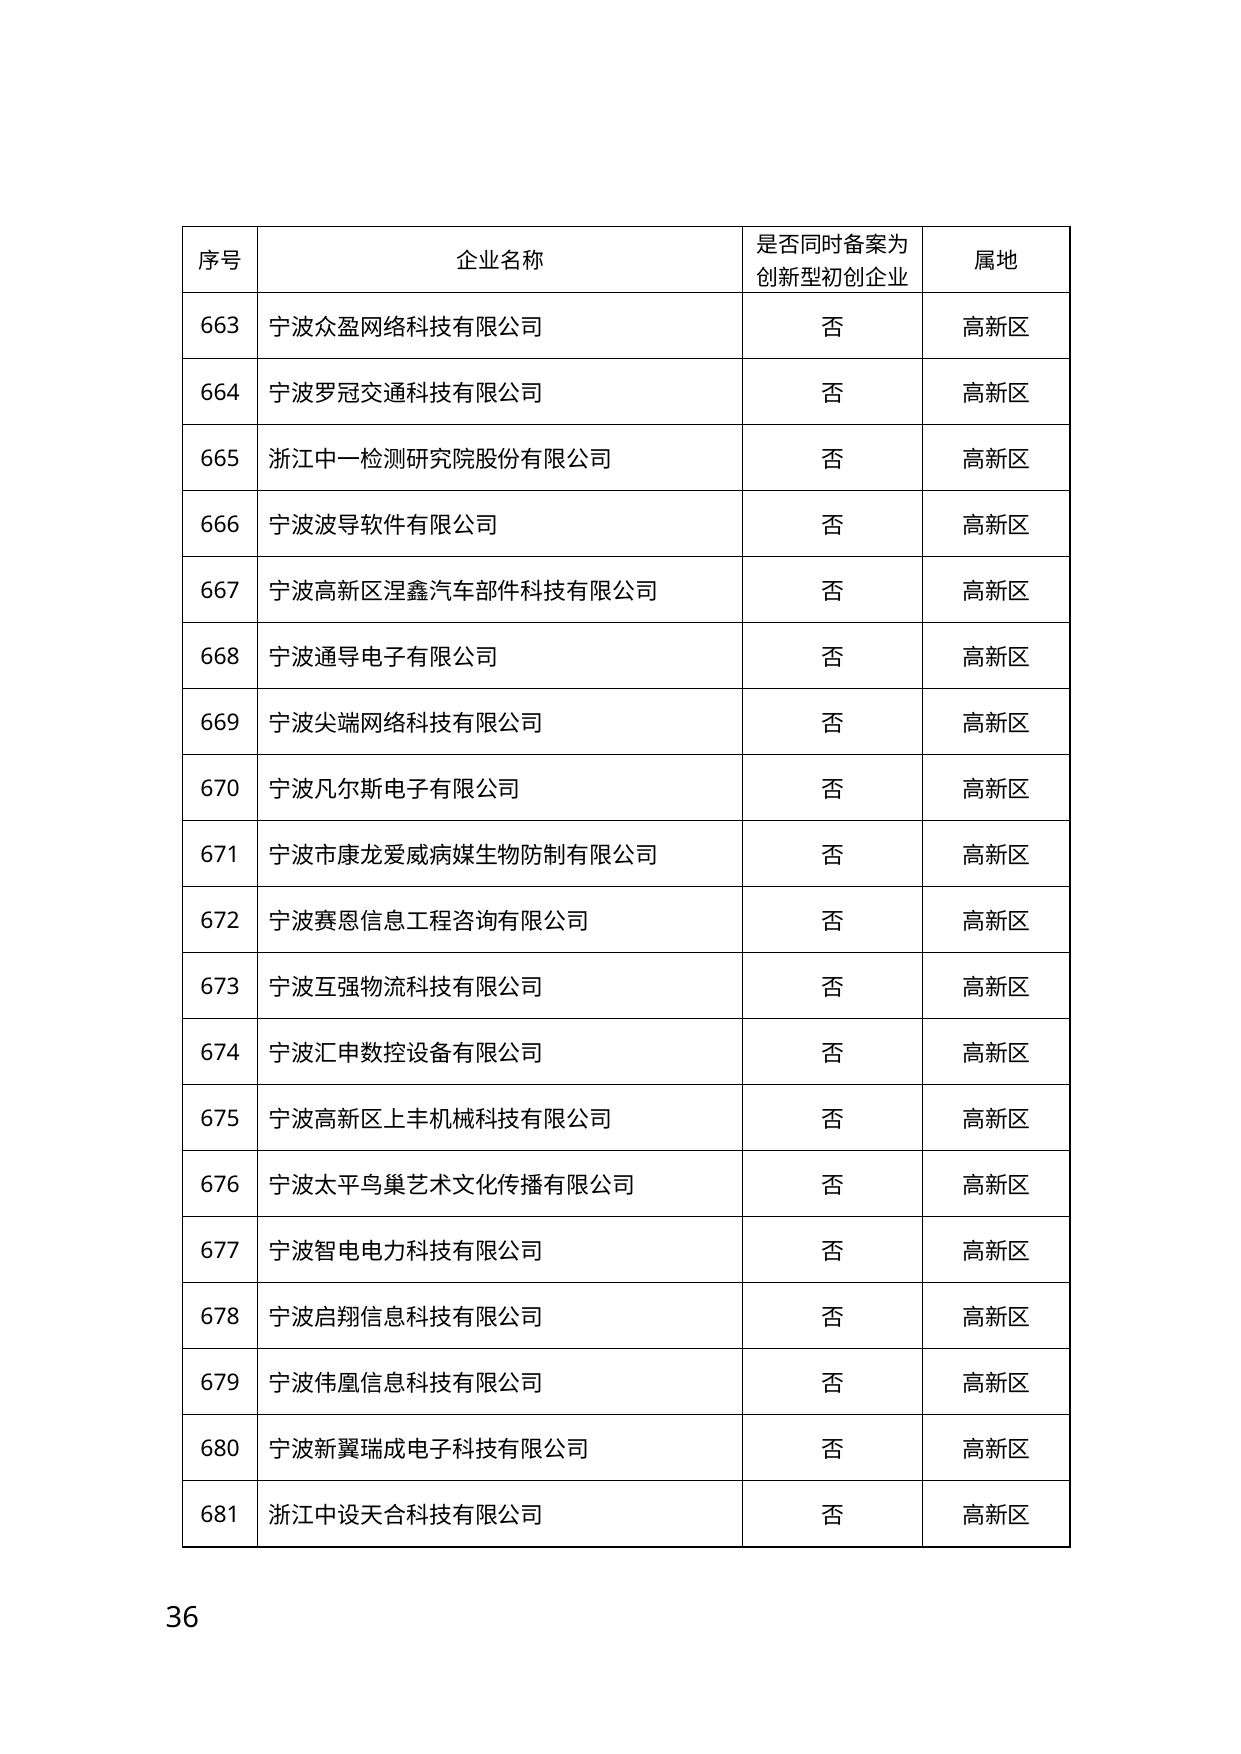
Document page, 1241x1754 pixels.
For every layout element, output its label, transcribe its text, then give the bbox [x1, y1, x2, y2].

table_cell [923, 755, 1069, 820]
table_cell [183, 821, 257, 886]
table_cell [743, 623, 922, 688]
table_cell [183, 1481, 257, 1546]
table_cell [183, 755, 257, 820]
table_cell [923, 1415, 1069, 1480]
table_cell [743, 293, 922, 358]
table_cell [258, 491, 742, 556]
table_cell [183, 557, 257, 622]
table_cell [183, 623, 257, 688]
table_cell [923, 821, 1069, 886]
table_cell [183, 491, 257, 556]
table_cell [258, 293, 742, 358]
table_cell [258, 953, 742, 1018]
table_header 企业名称 [258, 227, 742, 292]
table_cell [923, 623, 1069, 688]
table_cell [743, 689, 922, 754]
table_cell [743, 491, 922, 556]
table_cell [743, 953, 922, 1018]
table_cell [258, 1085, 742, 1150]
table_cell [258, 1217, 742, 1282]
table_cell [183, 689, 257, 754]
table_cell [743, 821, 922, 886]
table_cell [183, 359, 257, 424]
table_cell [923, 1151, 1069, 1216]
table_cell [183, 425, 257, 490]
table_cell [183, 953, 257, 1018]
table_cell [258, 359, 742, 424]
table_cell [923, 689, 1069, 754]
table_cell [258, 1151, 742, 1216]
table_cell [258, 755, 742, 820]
table_header 属地 [923, 227, 1069, 292]
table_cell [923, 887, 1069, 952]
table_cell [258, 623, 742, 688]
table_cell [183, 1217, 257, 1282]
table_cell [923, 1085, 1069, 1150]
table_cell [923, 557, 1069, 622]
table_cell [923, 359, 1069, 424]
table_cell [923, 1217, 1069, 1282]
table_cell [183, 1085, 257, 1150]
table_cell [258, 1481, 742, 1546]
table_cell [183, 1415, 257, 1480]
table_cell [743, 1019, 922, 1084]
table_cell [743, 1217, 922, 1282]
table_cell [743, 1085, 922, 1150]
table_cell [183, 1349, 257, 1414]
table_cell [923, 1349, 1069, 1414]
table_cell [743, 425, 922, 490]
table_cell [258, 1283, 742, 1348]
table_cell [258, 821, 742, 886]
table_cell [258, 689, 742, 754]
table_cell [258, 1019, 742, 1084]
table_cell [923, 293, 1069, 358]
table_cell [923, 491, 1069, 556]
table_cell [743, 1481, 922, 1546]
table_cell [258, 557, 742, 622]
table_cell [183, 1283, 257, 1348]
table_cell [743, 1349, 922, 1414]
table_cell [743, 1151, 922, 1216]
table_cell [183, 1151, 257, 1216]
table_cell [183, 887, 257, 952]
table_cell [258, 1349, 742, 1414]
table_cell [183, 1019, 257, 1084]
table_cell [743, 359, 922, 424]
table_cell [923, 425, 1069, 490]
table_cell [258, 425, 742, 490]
table_header 序号 [183, 227, 257, 292]
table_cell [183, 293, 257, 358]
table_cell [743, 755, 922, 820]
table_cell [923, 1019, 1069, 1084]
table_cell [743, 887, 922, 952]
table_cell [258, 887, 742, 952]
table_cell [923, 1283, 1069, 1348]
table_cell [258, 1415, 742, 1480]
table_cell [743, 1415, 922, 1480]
table_header 是否同时备案为创新型初创企业 [743, 227, 922, 292]
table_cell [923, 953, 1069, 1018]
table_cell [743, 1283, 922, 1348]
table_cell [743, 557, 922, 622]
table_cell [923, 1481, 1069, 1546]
